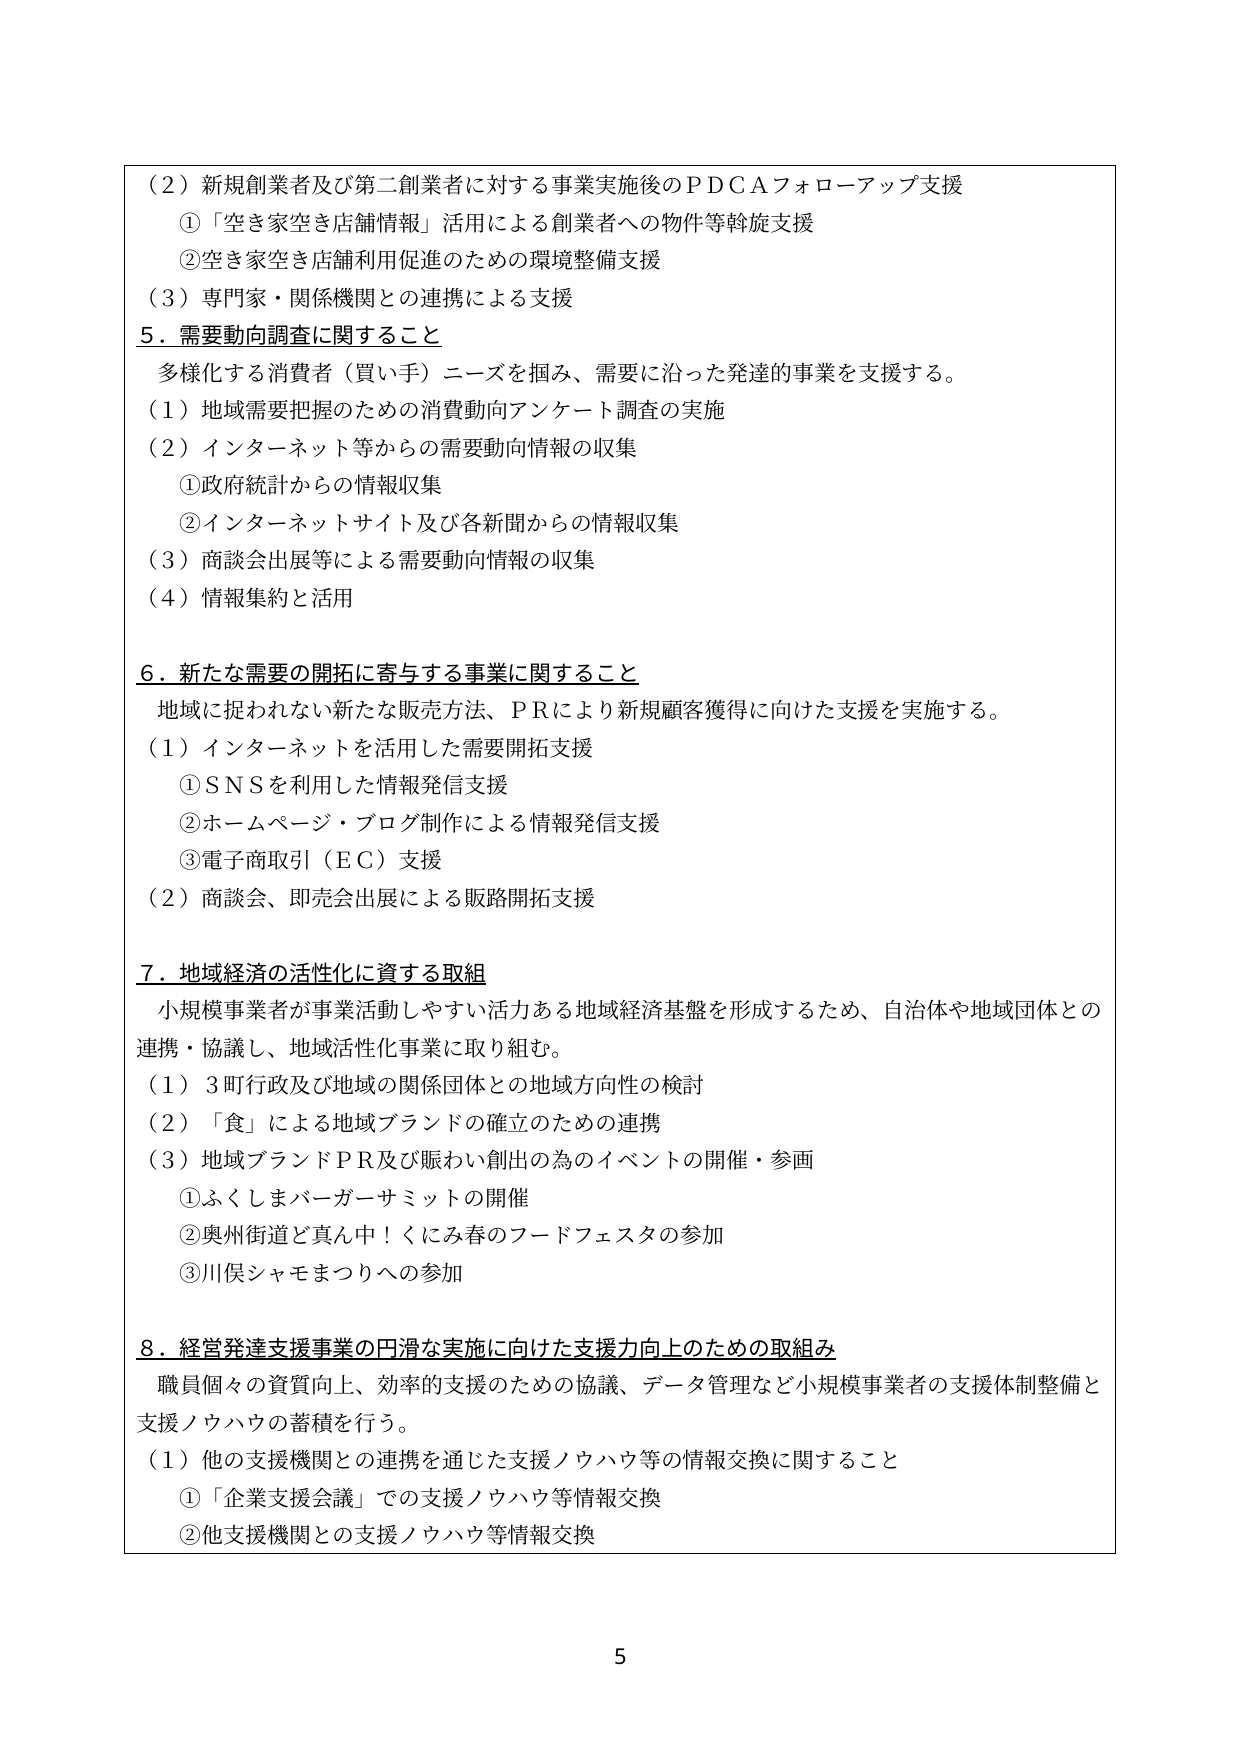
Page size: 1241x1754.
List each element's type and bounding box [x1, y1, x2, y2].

table_cell [125, 166, 1115, 1553]
